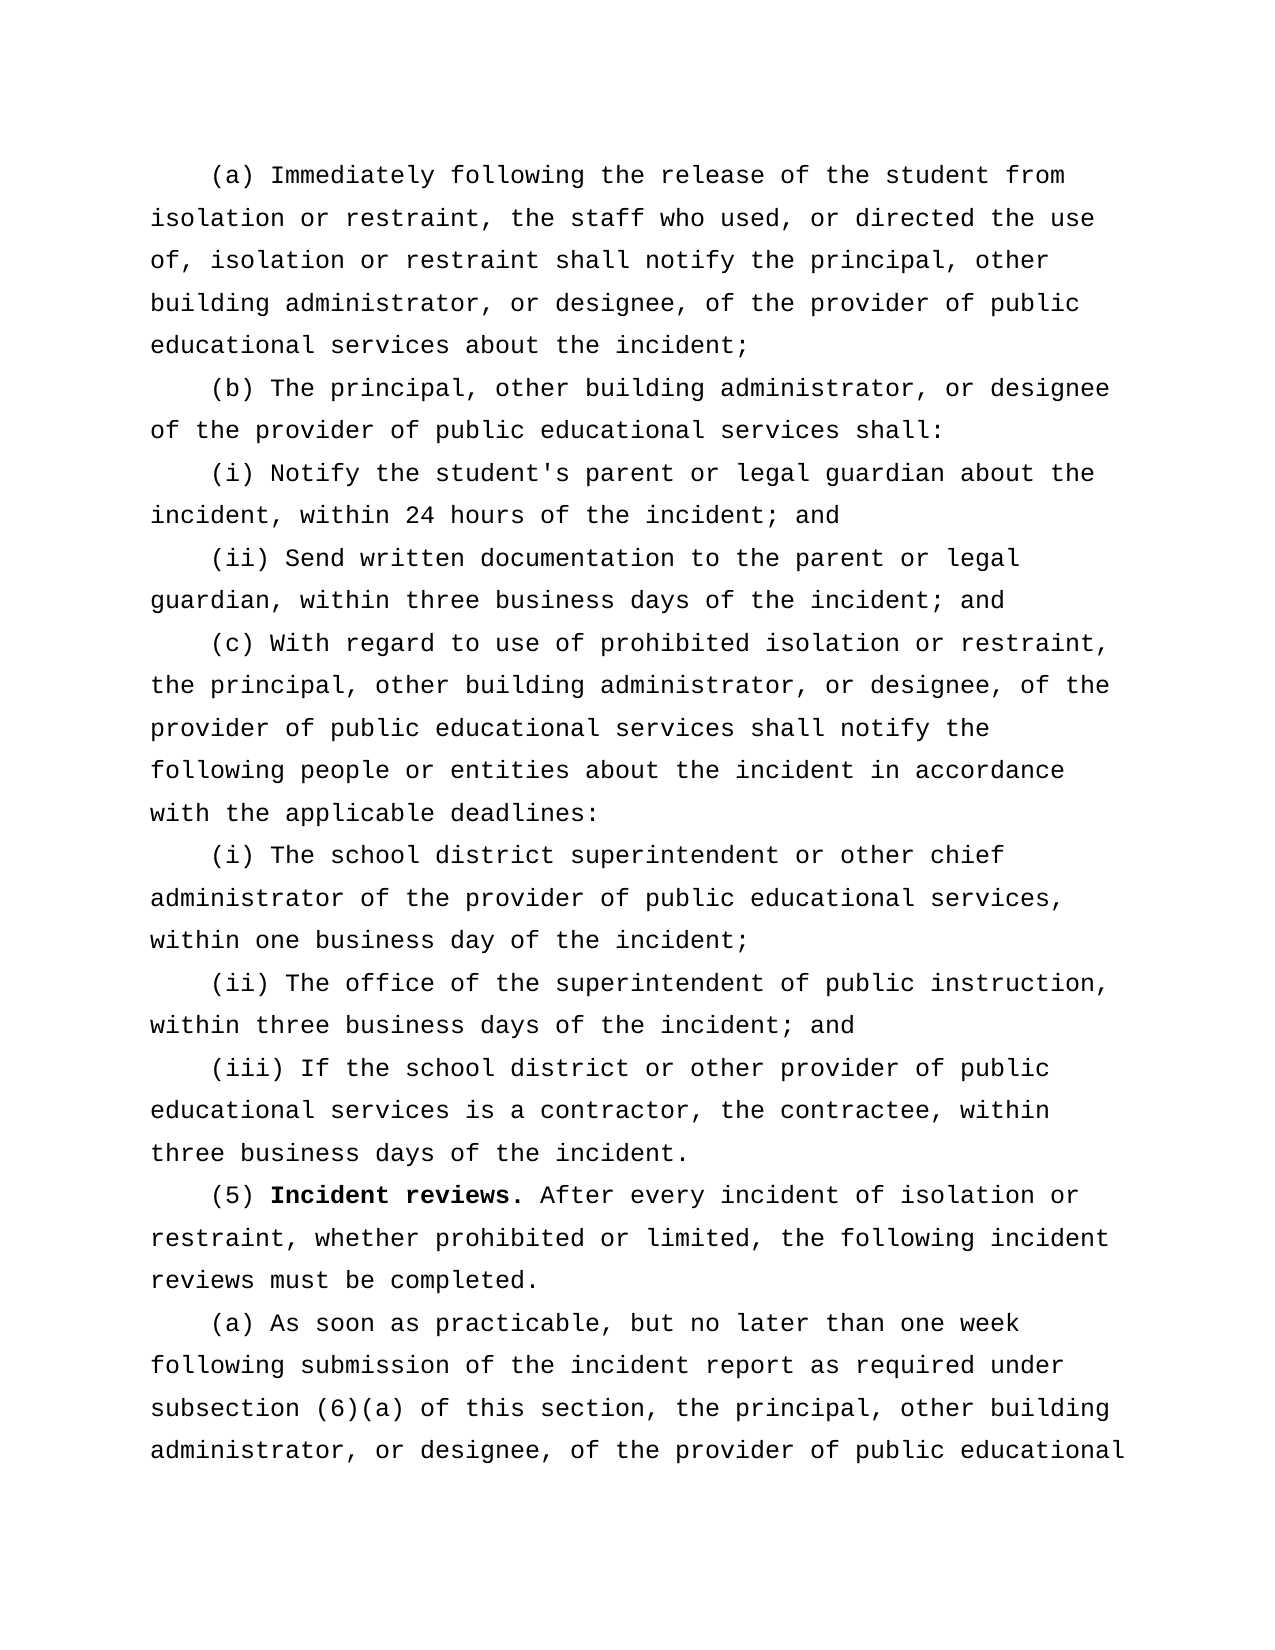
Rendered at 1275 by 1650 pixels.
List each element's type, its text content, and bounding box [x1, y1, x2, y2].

text (c) With regard to use of prohibited isolation or restraint, the principal, other building administrator, or designee, of the provider of public educational services shall notify the following people or entities about the incident in accordance with the applicable deadlines: [150, 617, 1125, 830]
text (ii) Send written documentation to the parent or legal guardian, within three business days of the incident; and [150, 532, 1125, 617]
text (5) Incident reviews. After every incident of isolation or restraint, whether prohibited or limited, the following incident reviews must be completed. [150, 1170, 1125, 1297]
text (b) The principal, other building administrator, or designee of the provider of public educational services shall: [150, 362, 1125, 447]
text (i) The school district superintendent or other chief administrator of the provider of public educational services, within one business day of the incident; [150, 830, 1125, 957]
text (a) Immediately following the release of the student from isolation or restraint, the staff who used, or directed the use of, isolation or restraint shall notify the principal, other building administrator, or designee, of the provider of public educational services about the incident; [150, 150, 1125, 362]
text (iii) If the school district or other provider of public educational services is a contractor, the contractee, within three business days of the incident. [150, 1042, 1125, 1170]
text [150, 1297, 1125, 1467]
text (ii) The office of the superintendent of public instruction, within three business days of the incident; and [150, 957, 1125, 1042]
text (i) Notify the student's parent or legal guardian about the incident, within 24 hours of the incident; and [150, 447, 1125, 532]
